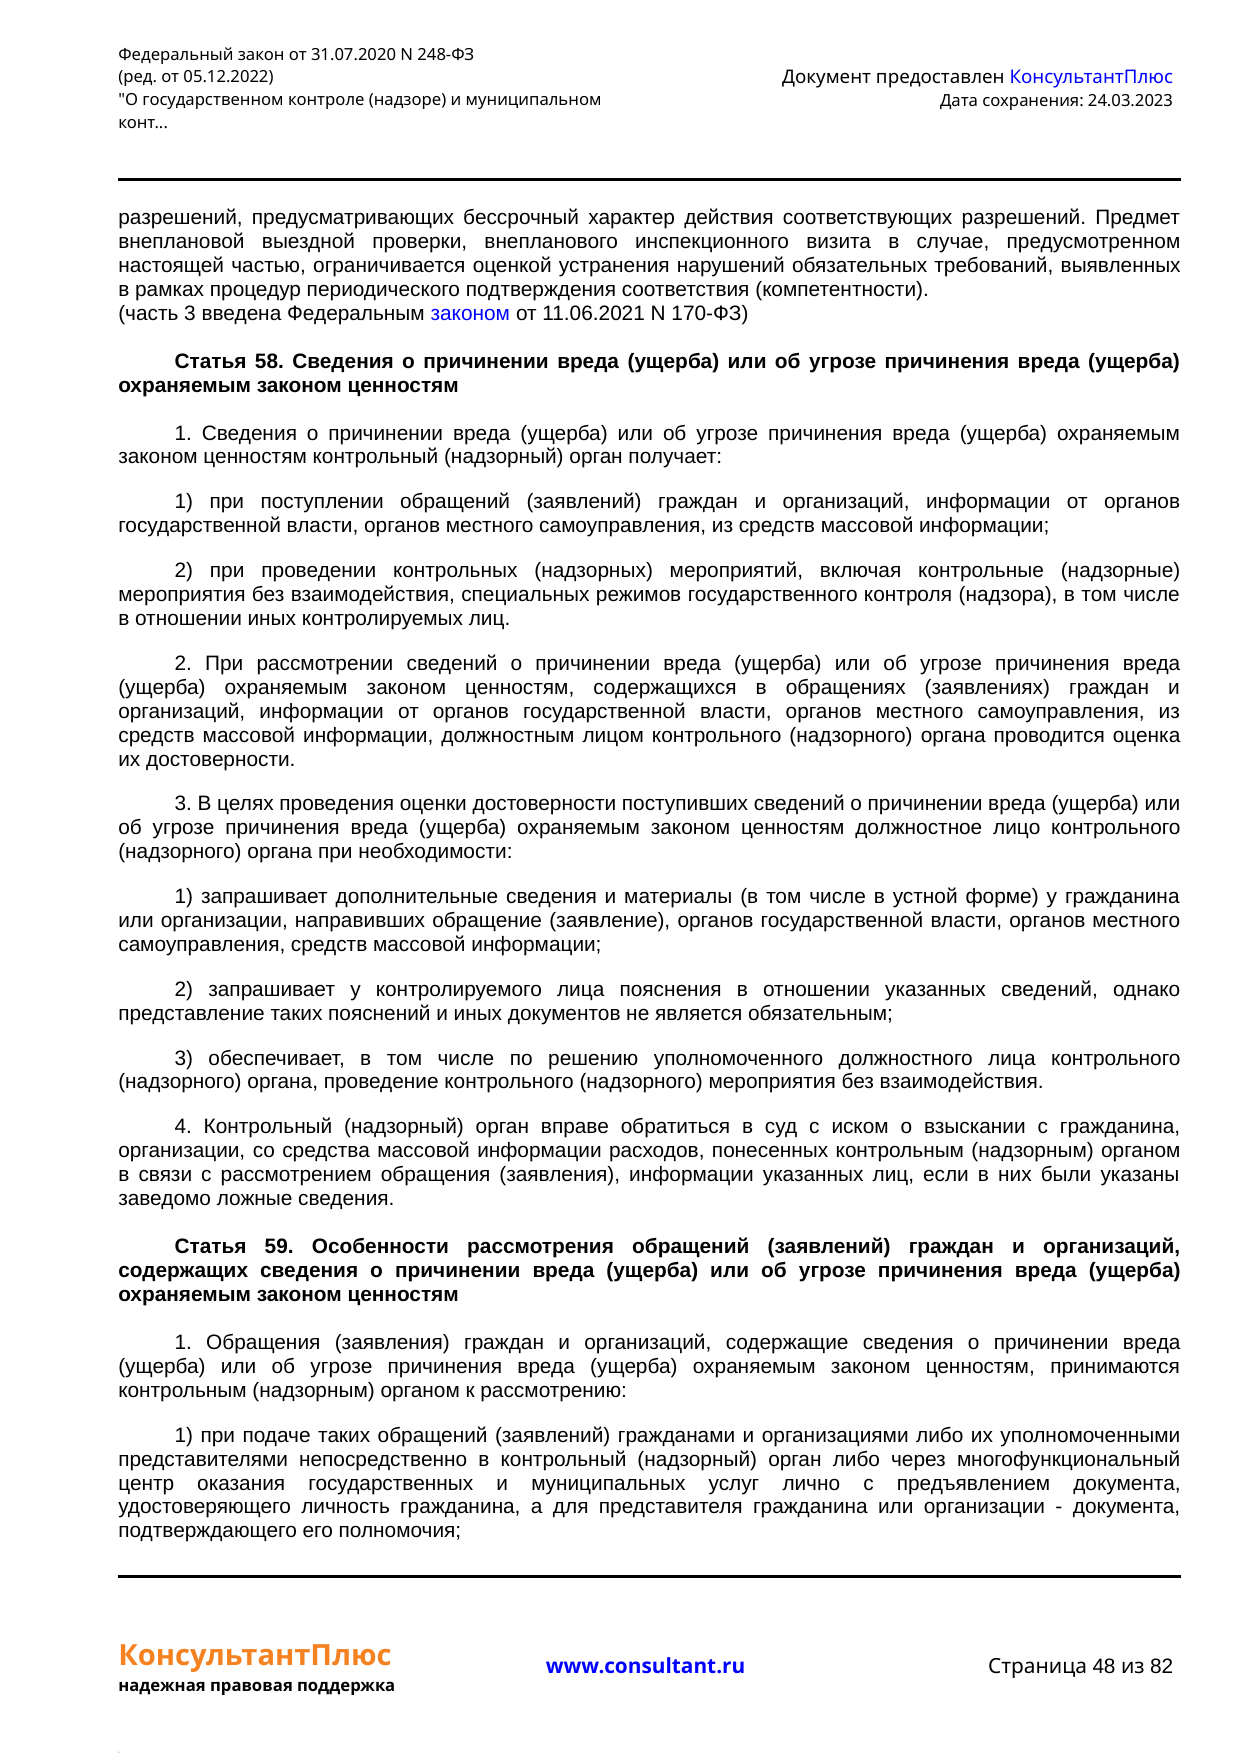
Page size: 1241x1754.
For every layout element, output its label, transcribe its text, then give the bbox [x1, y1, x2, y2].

text 2. При рассмотрении сведений о причинении вреда (ущерба) или об угрозе причинения вреда (ущерба) охраняемым законом ценностям, содержащихся в обращениях (заявлениях) граждан и организаций, информации от органов государственной власти, органов местного самоуправления, из средств массовой информации, должностным лицом контрольного (надзорного) органа проводится оценка их достоверности. [118, 651, 1181, 770]
text 2) при проведении контрольных (надзорных) мероприятий, включая контрольные (надзорные) мероприятия без взаимодействия, специальных режимов государственного контроля (надзора), в том числе в отношении иных контролируемых лиц. [118, 558, 1181, 630]
text 2) запрашивает у контролируемого лица пояснения в отношении указанных сведений, однако представление таких пояснений и иных документов не является обязательным; [118, 977, 1181, 1024]
text 3) обеспечивает, в том числе по решению уполномоченного должностного лица контрольного (надзорного) органа, проведение контрольного (надзорного) мероприятия без взаимодействия. [118, 1045, 1181, 1093]
text (часть 3 введена Федеральным законом от 11.06.2021 N 170-ФЗ) [118, 301, 1181, 324]
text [118, 205, 1181, 301]
text 1. Обращения (заявления) граждан и организаций, содержащие сведения о причинении вреда (ущерба) или об угрозе причинения вреда (ущерба) охраняемым законом ценностям, принимаются контрольным (надзорным) органом к рассмотрению: [118, 1330, 1181, 1402]
text 1) при поступлении обращений (заявлений) граждан и организаций, информации от органов государственной власти, органов местного самоуправления, из средств массовой информации; [118, 489, 1181, 537]
text 1) при подаче таких обращений (заявлений) гражданами и организациями либо их уполномоченными представителями непосредственно в контрольный (надзорный) орган либо через многофункциональный центр оказания государственных и муниципальных услуг лично с предъявлением документа, удостоверяющего личность гражданина, а для представителя гражданина или организации - документа, подтверждающего его полномочия; [118, 1422, 1181, 1542]
title Статья 59. Особенности рассмотрения обращений (заявлений) граждан и организаций, содержащих сведения о причинении вреда (ущерба) или об угрозе причинения вреда (ущерба) охраняемым законом ценностям [118, 1234, 1181, 1306]
text 4. Контрольный (надзорный) орган вправе обратиться в суд с иском о взыскании с гражданина, организации, со средства массовой информации расходов, понесенных контрольным (надзорным) органом в связи с рассмотрением обращения (заявления), информации указанных лиц, если в них были указаны заведомо ложные сведения. [118, 1114, 1181, 1210]
text 1. Сведения о причинении вреда (ущерба) или об угрозе причинения вреда (ущерба) охраняемым законом ценностям контрольный (надзорный) орган получает: [118, 420, 1181, 468]
title Статья 58. Сведения о причинении вреда (ущерба) или об угрозе причинения вреда (ущерба) охраняемым законом ценностям [118, 348, 1181, 396]
text 1) запрашивает дополнительные сведения и материалы (в том числе в устной форме) у гражданина или организации, направивших обращение (заявление), органов государственной власти, органов местного самоуправления, средств массовой информации; [118, 884, 1181, 956]
text 3. В целях проведения оценки достоверности поступивших сведений о причинении вреда (ущерба) или об угрозе причинения вреда (ущерба) охраняемым законом ценностям должностное лицо контрольного (надзорного) органа при необходимости: [118, 791, 1181, 863]
